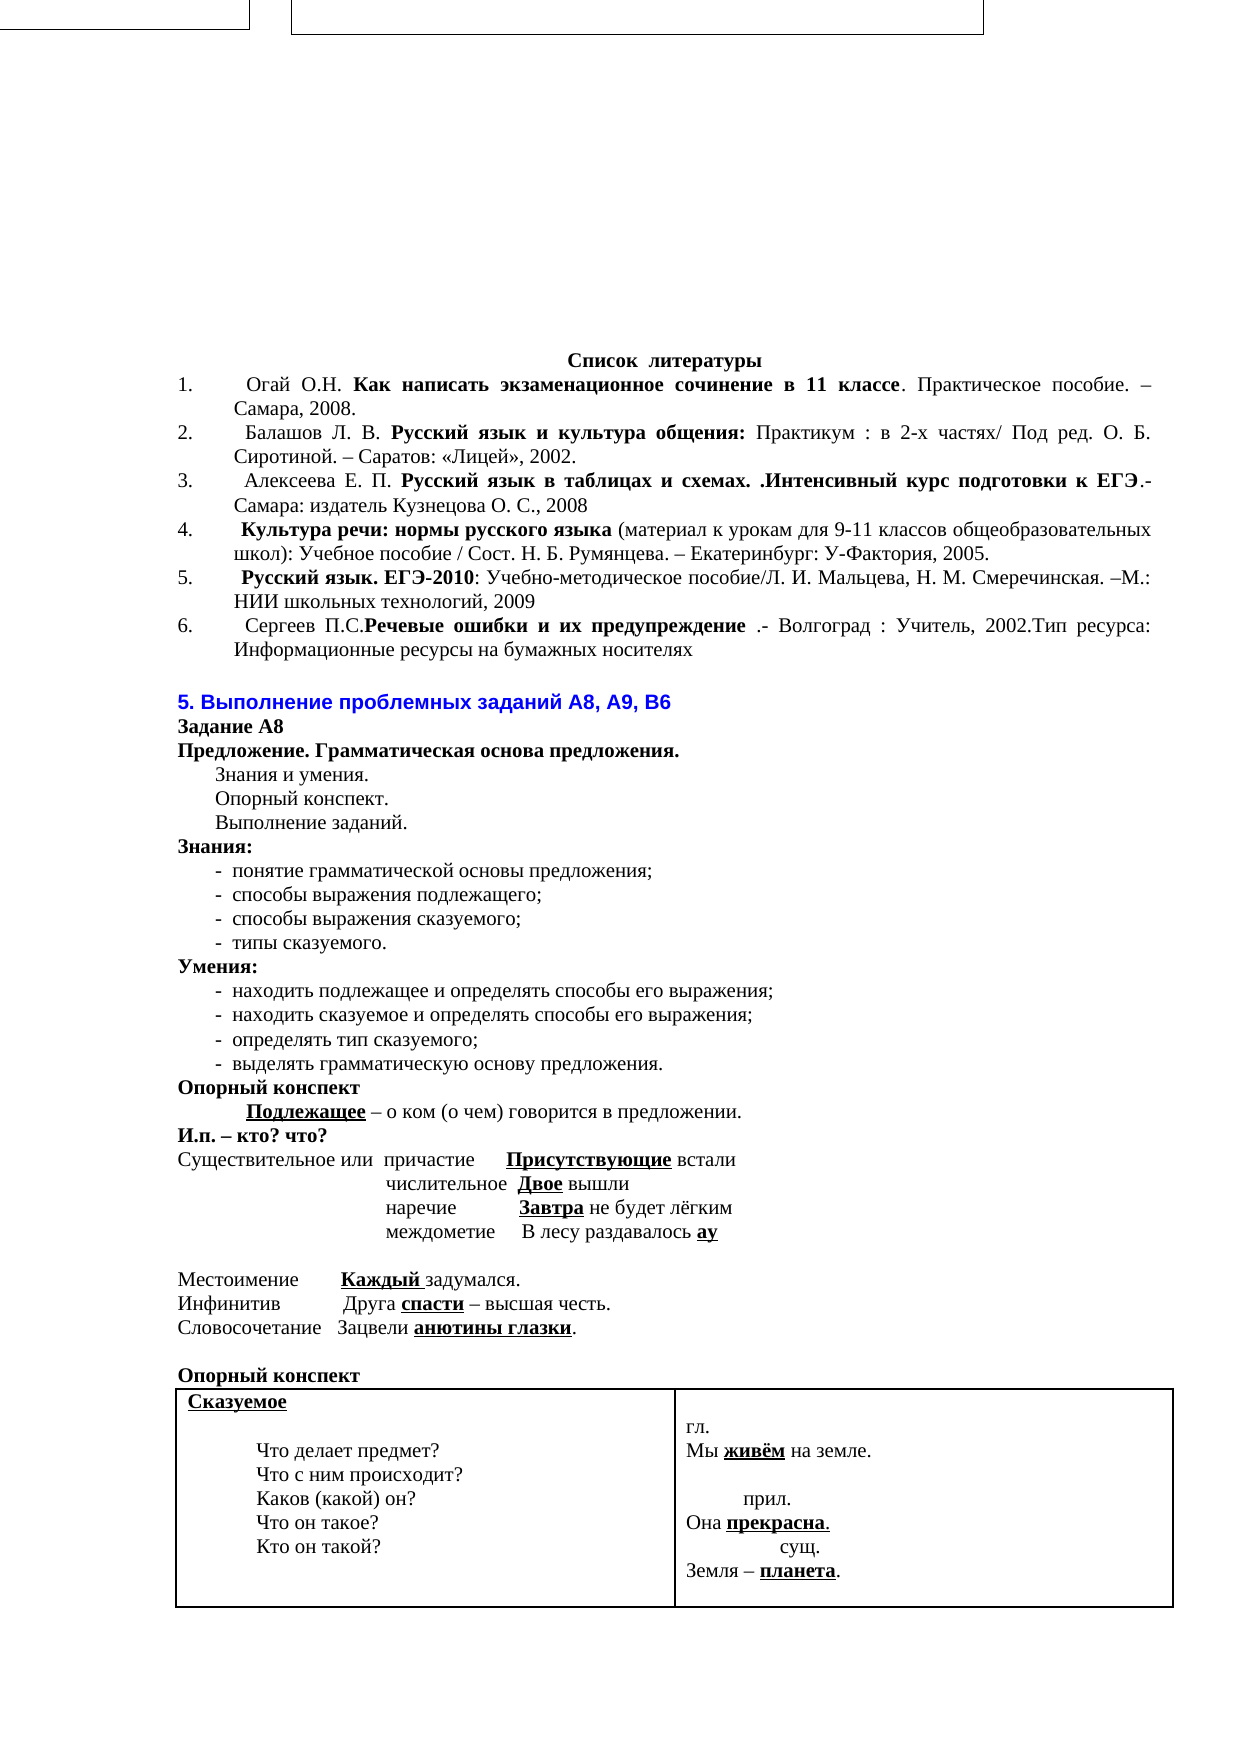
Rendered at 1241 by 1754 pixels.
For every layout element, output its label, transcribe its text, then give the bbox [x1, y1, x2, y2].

table_header гл. Мы живём на земле. прил. Она прекрасна. сущ. Земля – планета. [676, 1390, 1172, 1606]
text Список литературы [177, 348, 1152, 372]
text 5. Выполнение проблемных заданий А8, А9, В6 [177, 690, 1152, 714]
text Опорный конспект. [215, 786, 1152, 810]
text 3. Алексеева Е. П. Русский язык в таблицах и схемах. .Интенсивный курс подготовки к ЕГЭ.- Самара: издатель Кузнецова О. С., 2008 [177, 468, 1152, 517]
text Задание А8 Предложение. Грамматическая основа предложения. [177, 714, 1152, 762]
text - способы выражения подлежащего; [215, 882, 1152, 906]
text - определять тип сказуемого; [215, 1026, 1152, 1051]
text Выполнение заданий. [215, 810, 1152, 834]
text - находить подлежащее и определять способы его выражения; [215, 978, 1152, 1002]
text Подлежащее – о ком (о чем) говорится в предложении. [215, 1099, 1152, 1123]
text 6. Сергеев П.С.Речевые ошибки и их предупреждение .- Волгоград : Учитель, 2002.Тип ресурса: Информационные ресурсы на бумажных носителях [177, 613, 1152, 661]
text - понятие грамматической основы предложения; [215, 858, 1152, 882]
text числительное Двое вышли [177, 1171, 1152, 1195]
text - выделять грамматическую основу предложения. [215, 1051, 1152, 1074]
text Существительное или причастие Присутствующие встали [177, 1147, 1152, 1171]
text 1. Огай О.Н. Как написать экзаменационное сочинение в 11 классе. Практическое пособие. – Самара, 2008. [177, 372, 1152, 420]
text 4. Культура речи: нормы русского языка (материал к урокам для 9-11 классов общеобразовательных школ): Учебное пособие / Сост. Н. Б. Румянцева. – Екатеринбург: У-Фактория, 2005. [177, 517, 1152, 565]
text - находить сказуемое и определять способы его выражения; [215, 1002, 1152, 1026]
text Опорный конспект [177, 1363, 1152, 1387]
text Инфинитив Друга спасти – высшая честь. [177, 1291, 1152, 1315]
table_header Сказуемое Что делает предмет? Что с ним происходит? Каков (какой) он? Что он такое? Кто он такой? [177, 1390, 674, 1606]
text - способы выражения сказуемого; [215, 906, 1152, 930]
text Знания: [177, 834, 1152, 858]
text Словосочетание Зацвели анютины глазки. [177, 1315, 1152, 1339]
text И.п. – кто? что? [177, 1123, 1152, 1147]
text 2. Балашов Л. В. Русский язык и культура общения: Практикум : в 2-х частях/ Под ред. О. Б. Сиротиной. – Саратов: «Лицей», 2002. [177, 420, 1152, 468]
text 5. Русский язык. ЕГЭ-2010: Учебно-методическое пособие/Л. И. Мальцева, Н. М. Смеречинская. –М.: НИИ школьных технологий, 2009 [177, 565, 1152, 613]
text - типы сказуемого. [215, 930, 1152, 954]
text наречие Завтра не будет лёгким [177, 1195, 1152, 1219]
text Местоимение Каждый задумался. [177, 1267, 1152, 1291]
text Знания и умения. [215, 762, 1152, 786]
text Опорный конспект [177, 1074, 1152, 1099]
text междометие В лесу раздавалось ау [177, 1219, 1152, 1243]
text Умения: [177, 954, 1152, 978]
